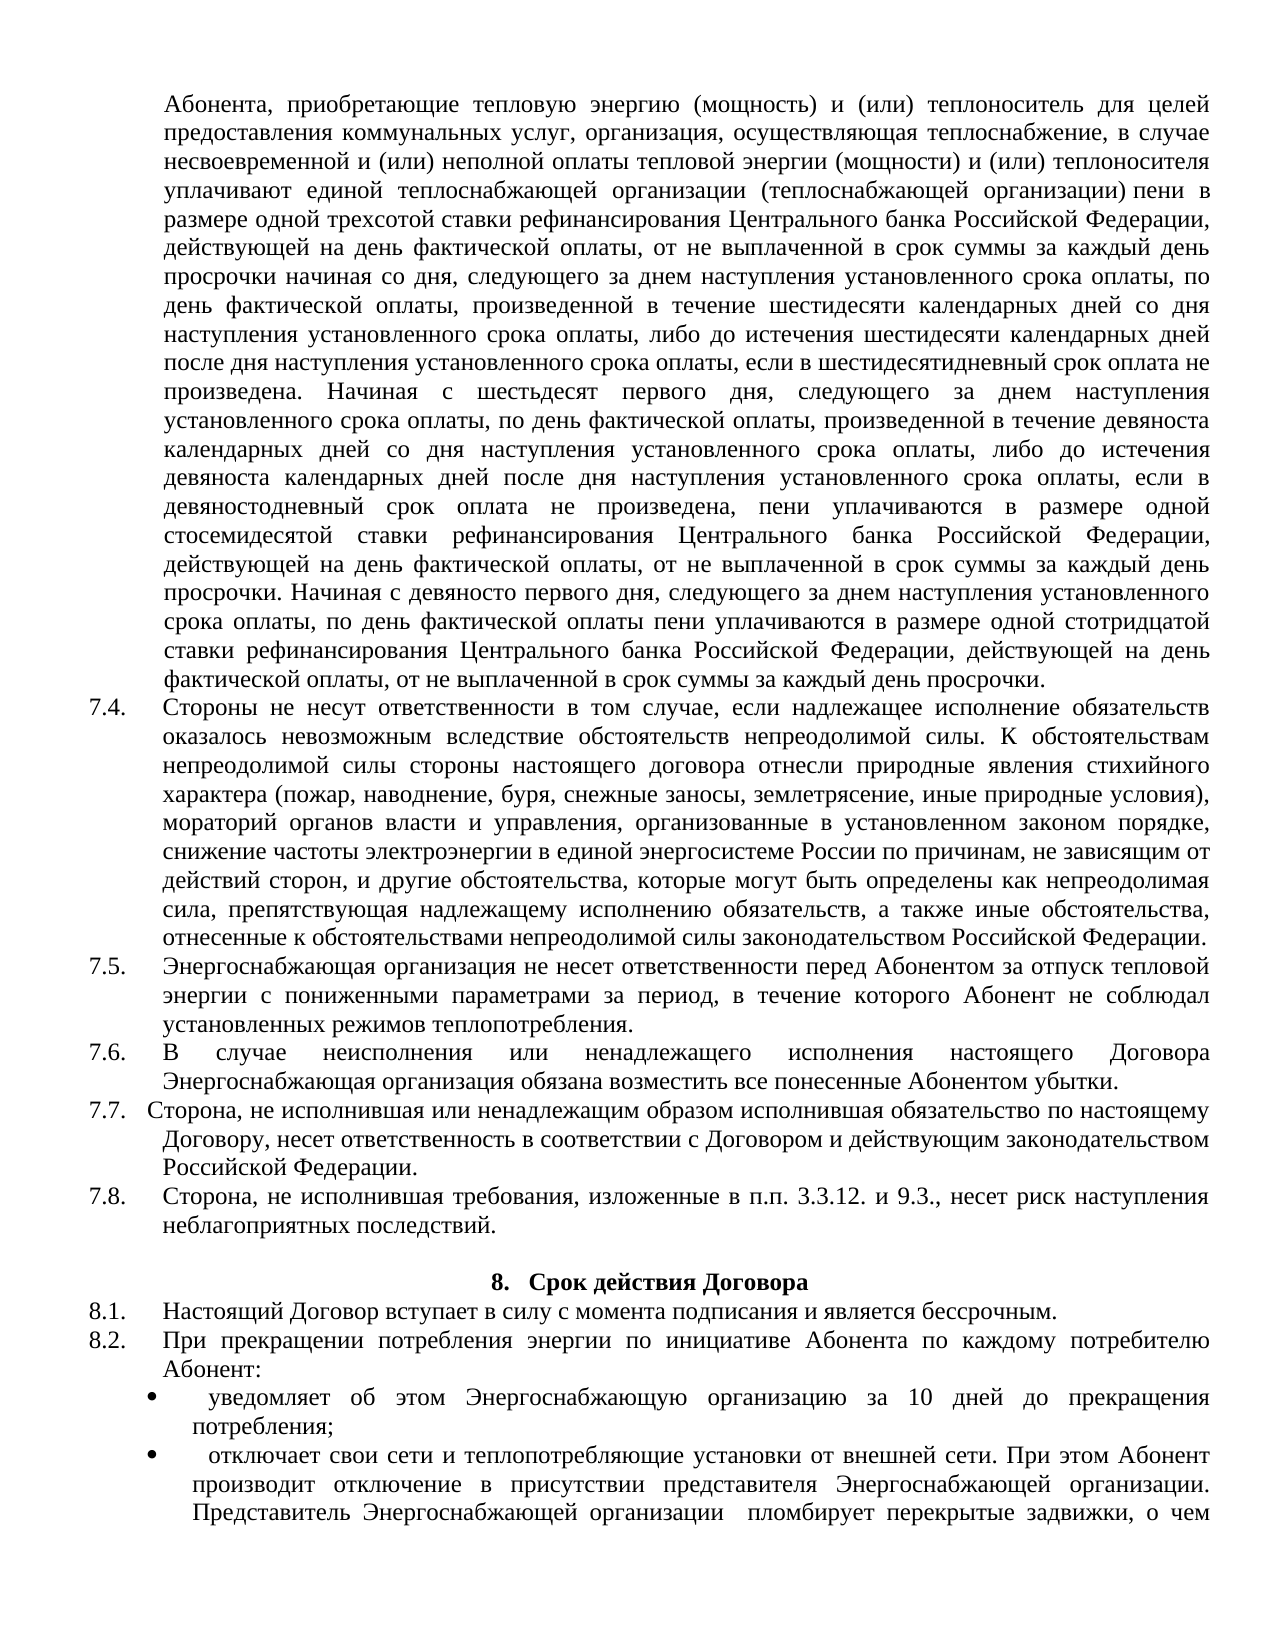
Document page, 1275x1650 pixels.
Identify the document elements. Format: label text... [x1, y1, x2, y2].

text 7.6. В случае неисполнения или ненадлежащего исполнения настоящего Договора Энергоснабжающая организация обязана возместить все понесенные Абонентом убытки. [89, 1037, 1211, 1095]
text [148, 1440, 1211, 1526]
text уведомляет об этом Энергоснабжающую организацию за 10 дней до прекращения потребления; [148, 1382, 1211, 1440]
text 8.2. При прекращении потребления энергии по инициативе Абонента по каждому потребителю Абонент: [89, 1325, 1211, 1382]
text 7.8. Сторона, не исполнившая требования, изложенные в п.п. 3.3.12. и 9.3., несет риск наступления неблагоприятных последствий. [89, 1181, 1211, 1239]
text 7.7. Сторона, не исполнившая или ненадлежащим образом исполнившая обязательство по настоящему Договору, несет ответственность в соответствии с Договором и действующим законодательством Российской Федерации. [89, 1095, 1211, 1181]
text 8. Срок действия Договора [89, 1267, 1211, 1296]
text 8.1. Настоящий Договор вступает в силу с момента подписания и является бессрочным. [89, 1296, 1211, 1325]
text 7.4. Стороны не несут ответственности в том случае, если надлежащее исполнение обязательств оказалось невозможным вследствие обстоятельств непреодолимой силы. К обстоятельствам непреодолимой силы стороны настоящего договора отнесли природные явления стихийного характера (пожар, наводнение, буря, снежные заносы, землетрясение, иные природные условия), мораторий органов власти и управления, организованные в установленном законом порядке, снижение частоты электроэнергии в единой энергосистеме России по причинам, не зависящим от действий сторон, и другие обстоятельства, которые могут быть определены как непреодолимая сила, препятствующая надлежащему исполнению обязательств, а также иные обстоятельства, отнесенные к обстоятельствами непреодолимой силы законодательством Российской Федерации. [89, 692, 1211, 951]
text 7.5. Энергоснабжающая организация не несет ответственности перед Абонентом за отпуск тепловой энергии с пониженными параметрами за период, в течение которого Абонент не соблюдал установленных режимов теплопотребления. [89, 951, 1211, 1037]
